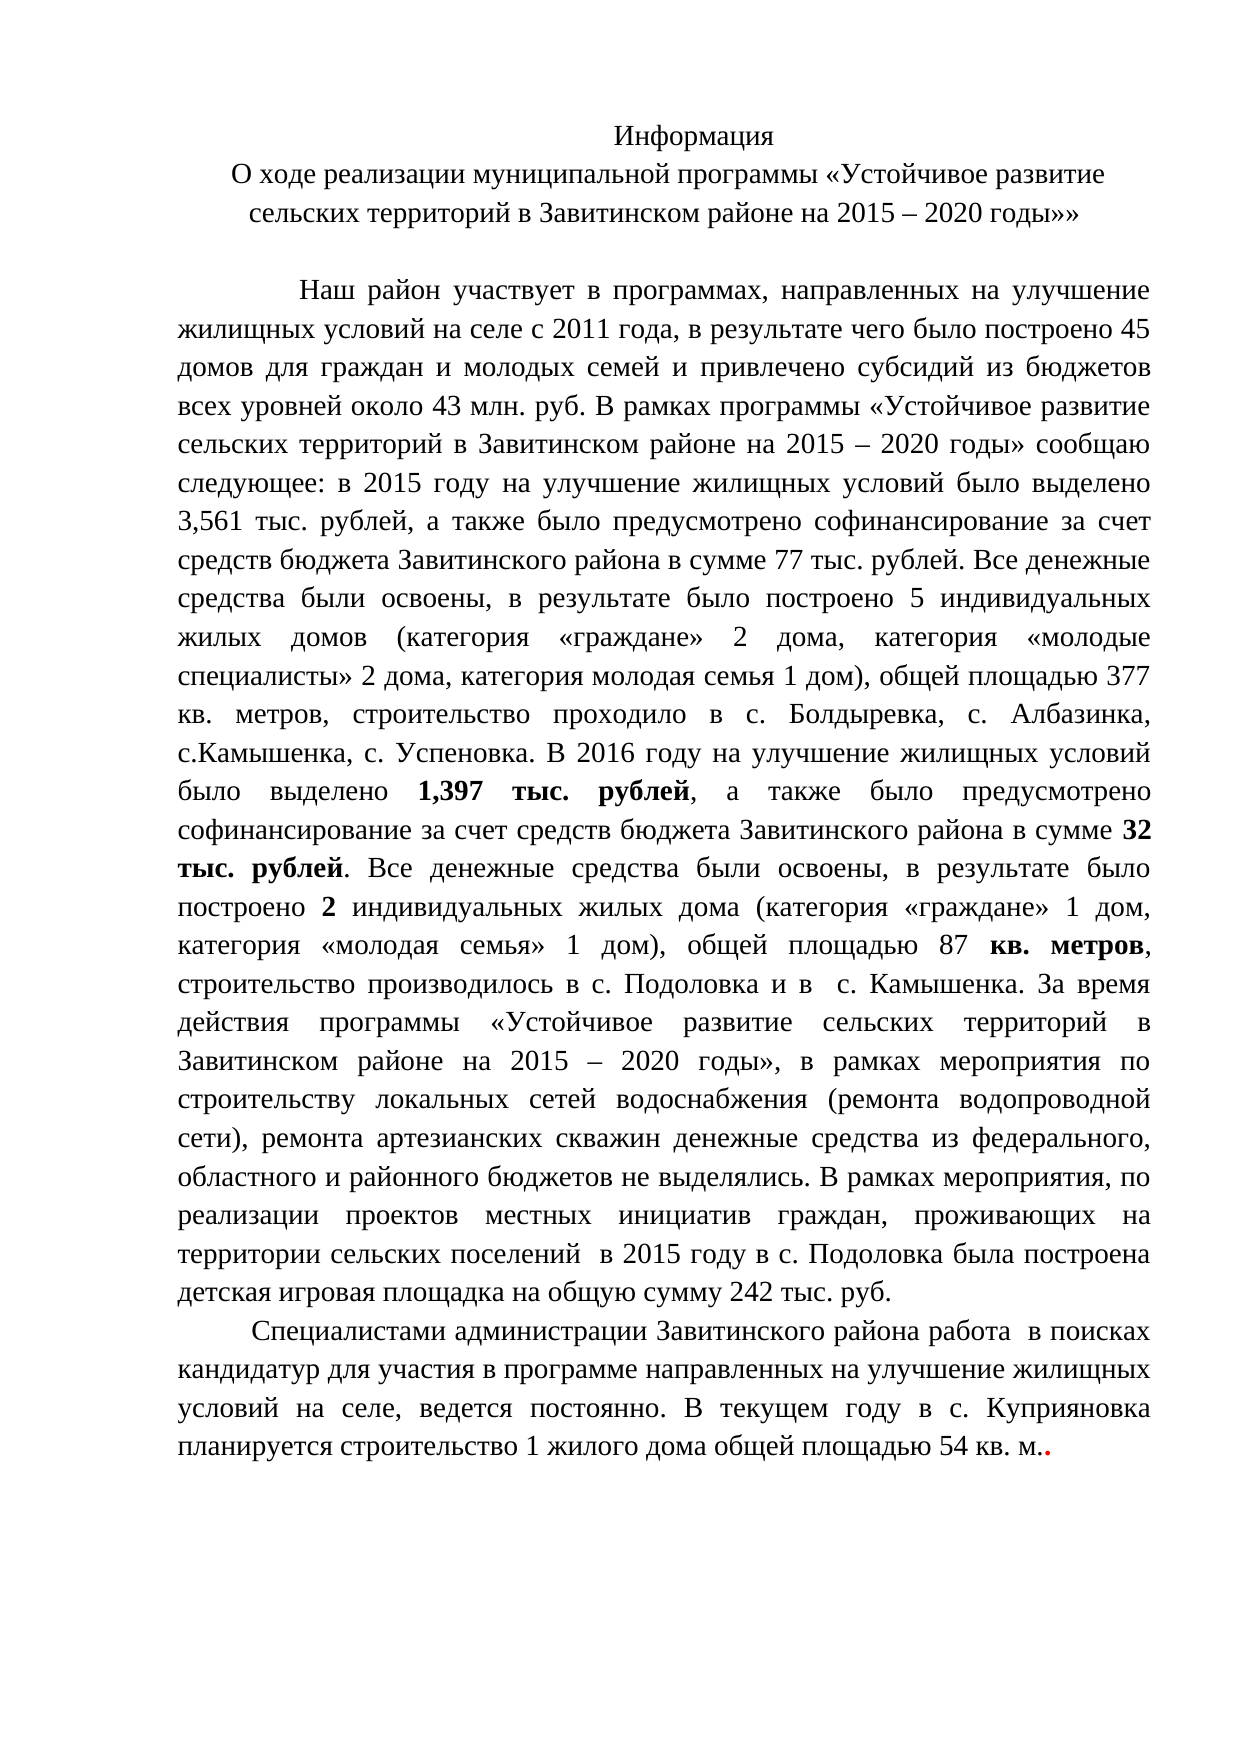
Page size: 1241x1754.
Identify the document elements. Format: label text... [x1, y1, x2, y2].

text Наш район участвует в программах, направленных на улучшение жилищных условий на селе с 2011 года, в результате чего было построено 45 домов для граждан и молодых семей и привлечено субсидий из бюджетов всех уровней около 43 млн. руб. В рамках программы «Устойчивое развитие сельских территорий в Завитинском районе на 2015 – 2020 годы» сообщаю следующее: в 2015 году на улучшение жилищных условий было выделено 3,561 тыс. рублей, а также было предусмотрено софинансирование за счет средств бюджета Завитинского района в сумме 77 тыс. рублей. Все денежные средства были освоены, в результате было построено 5 индивидуальных жилых домов (категория «граждане» 2 дома, категория «молодые специалисты» 2 дома, категория молодая семья 1 дом), общей площадью , строительство проходило в с. Болдыревка, с. Албазинка, с.Камышенка, с. Успеновка. В 2016 году на улучшение жилищных условий было выделено 1,397 тыс. рублей, а также было предусмотрено софинансирование за счет средств бюджета Завитинского района в сумме 32 тыс. рублей. Все денежные средства были освоены, в результате было построено 2 индивидуальных жилых дома (категория «граждане» 1 дом, категория «молодая семья» 1 дом), общей площадью , строительство производилось в с. Подоловка и в с. Камышенка. За время действия программы «Устойчивое развитие сельских территорий в Завитинском районе на 2015 – 2020 годы», в рамках мероприятия по строительству локальных сетей водоснабжения (ремонта водопроводной сети), ремонта артезианских скважин денежные средства из федерального, областного и районного бюджетов не выделялись. В рамках мероприятия, по реализации проектов местных инициатив граждан, проживающих на территории сельских поселений в 2015 году в с. Подоловка была построена детская игровая площадка на общую сумму 242 тыс. руб. [177, 272, 1152, 1308]
text Информация [177, 118, 1152, 152]
text Специалистами администрации Завитинского района работа в поисках кандидатур для участия в программе направленных на улучшение жилищных условий на селе, ведется постоянно. В текущем году в с. Куприяновка планируется строительство 1 жилого дома общей площадью .. [177, 1313, 1152, 1462]
text О ходе реализации муниципальной программы «Устойчивое развитие сельских территорий в Завитинском районе на 2015 – 2020 годы»» [177, 157, 1152, 229]
